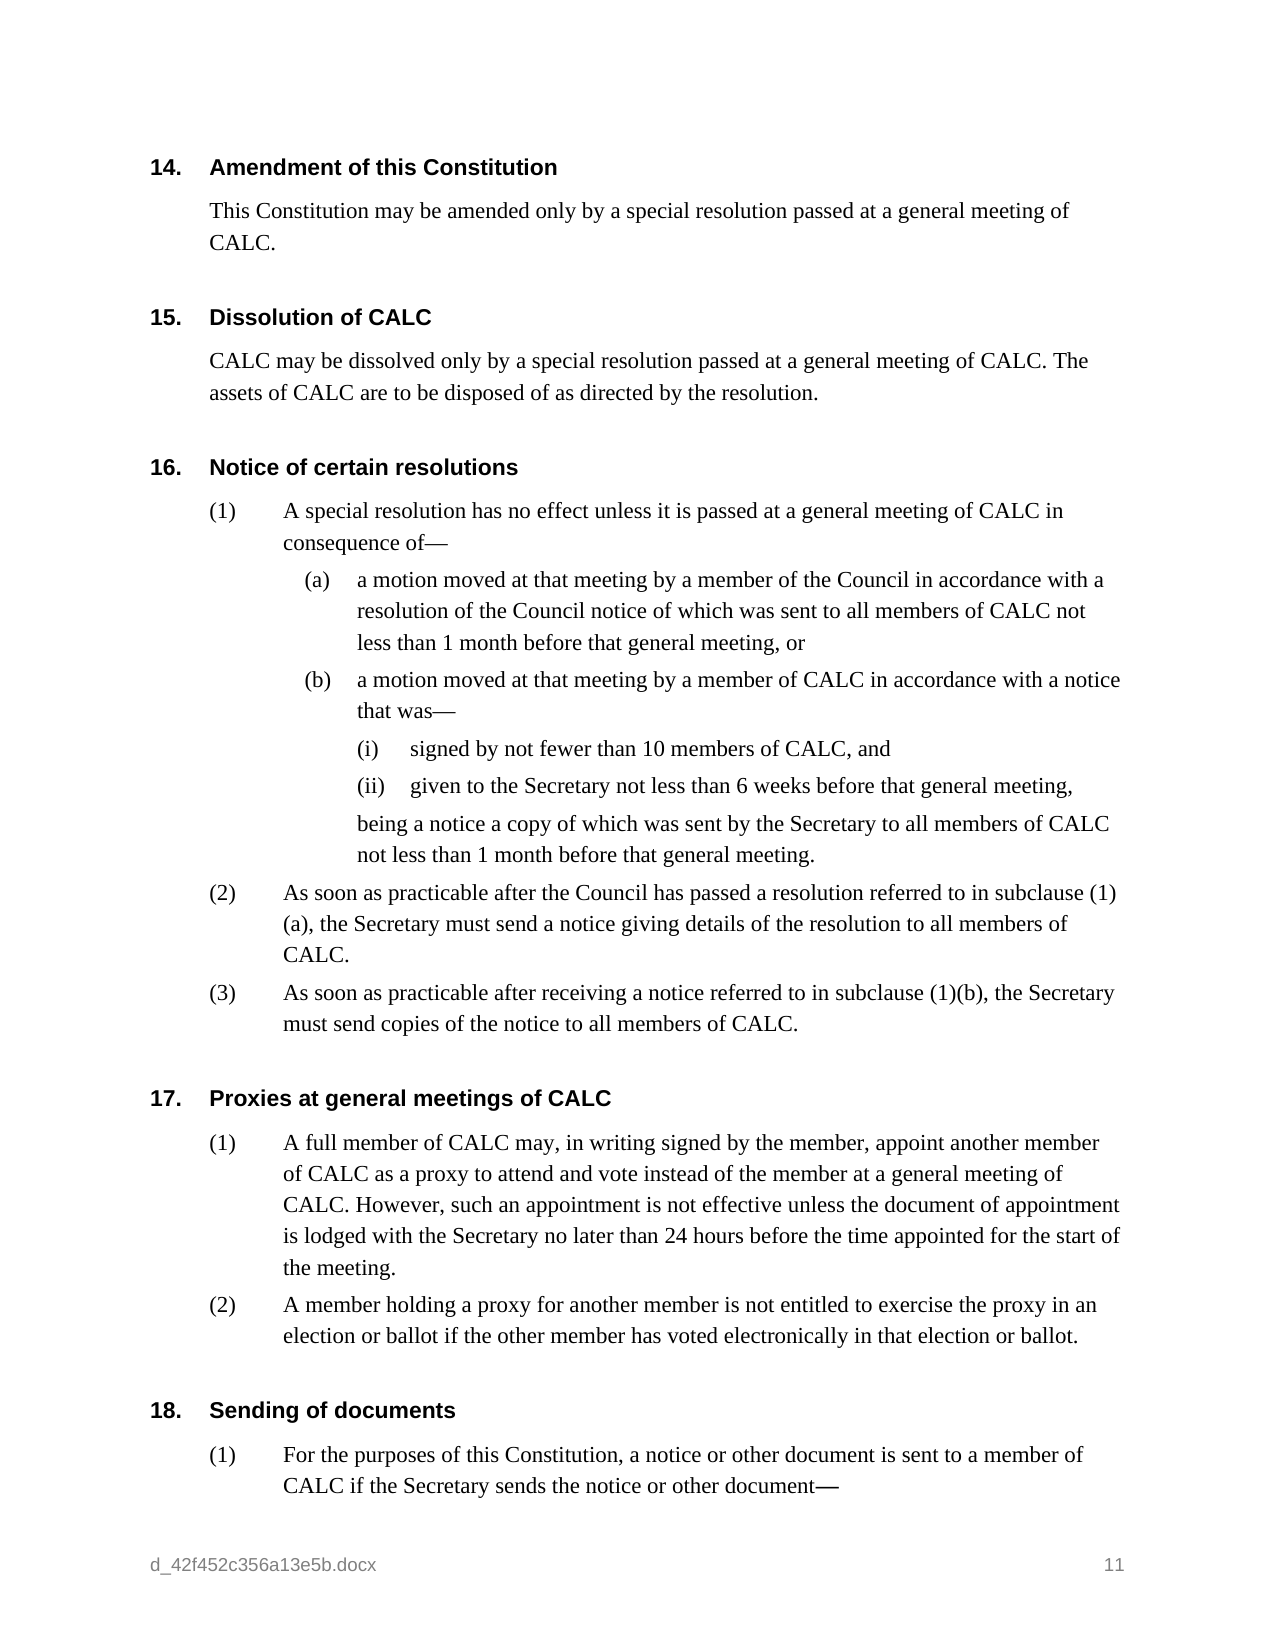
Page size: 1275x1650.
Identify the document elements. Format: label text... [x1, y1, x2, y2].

text (b) a motion moved at that meeting by a member of CALC in accordance with a notice that was― [304, 662, 1125, 725]
text (3) As soon as practicable after receiving a notice referred to in subclause (1)(b), the Secretary must send copies of the notice to all members of CALC. [209, 975, 1125, 1037]
text This Constitution may be amended only by a special resolution passed at a general meeting of CALC. [209, 194, 1125, 256]
subtitle 15. Dissolution of CALC [150, 300, 1125, 331]
subtitle 16. Notice of certain resolutions [150, 450, 1125, 481]
text (1) A special resolution has no effect unless it is passed at a general meeting of CALC in consequence of— [209, 494, 1125, 556]
text (a) a motion moved at that meeting by a member of the Council in accordance with a resolution of the Council notice of which was sent to all members of CALC not less than 1 month before that general meeting, or [304, 562, 1125, 656]
text (2) A member holding a proxy for another member is not entitled to exercise the proxy in an election or ballot if the other member has voted electronically in that election or ballot. [209, 1287, 1125, 1350]
text (ii) given to the Secretary not less than 6 weeks before that general meeting, [357, 769, 1125, 800]
subtitle 17. Proxies at general meetings of CALC [150, 1081, 1125, 1112]
subtitle 18. Sending of documents [150, 1394, 1125, 1425]
text being a notice a copy of which was sent by the Secretary to all members of CALC not less than 1 month before that general meeting. [357, 806, 1125, 869]
text (1) For the purposes of this Constitution, a notice or other document is sent to a member of CALC if the Secretary sends the notice or other document— [209, 1437, 1125, 1500]
text CALC may be dissolved only by a special resolution passed at a general meeting of CALC. The assets of CALC are to be disposed of as directed by the resolution. [209, 344, 1125, 406]
text (i) signed by not fewer than 10 members of CALC, and [357, 731, 1125, 762]
text (2) As soon as practicable after the Council has passed a resolution referred to in subclause (1)(a), the Secretary must send a notice giving details of the resolution to all members of CALC. [209, 875, 1125, 969]
text (1) A full member of CALC may, in writing signed by the member, appoint another member of CALC as a proxy to attend and vote instead of the member at a general meeting of CALC. However, such an appointment is not effective unless the document of appointment is lodged with the Secretary no later than 24 hours before the time appointed for the start of the meeting. [209, 1125, 1125, 1281]
subtitle 14. Amendment of this Constitution [150, 150, 1125, 181]
